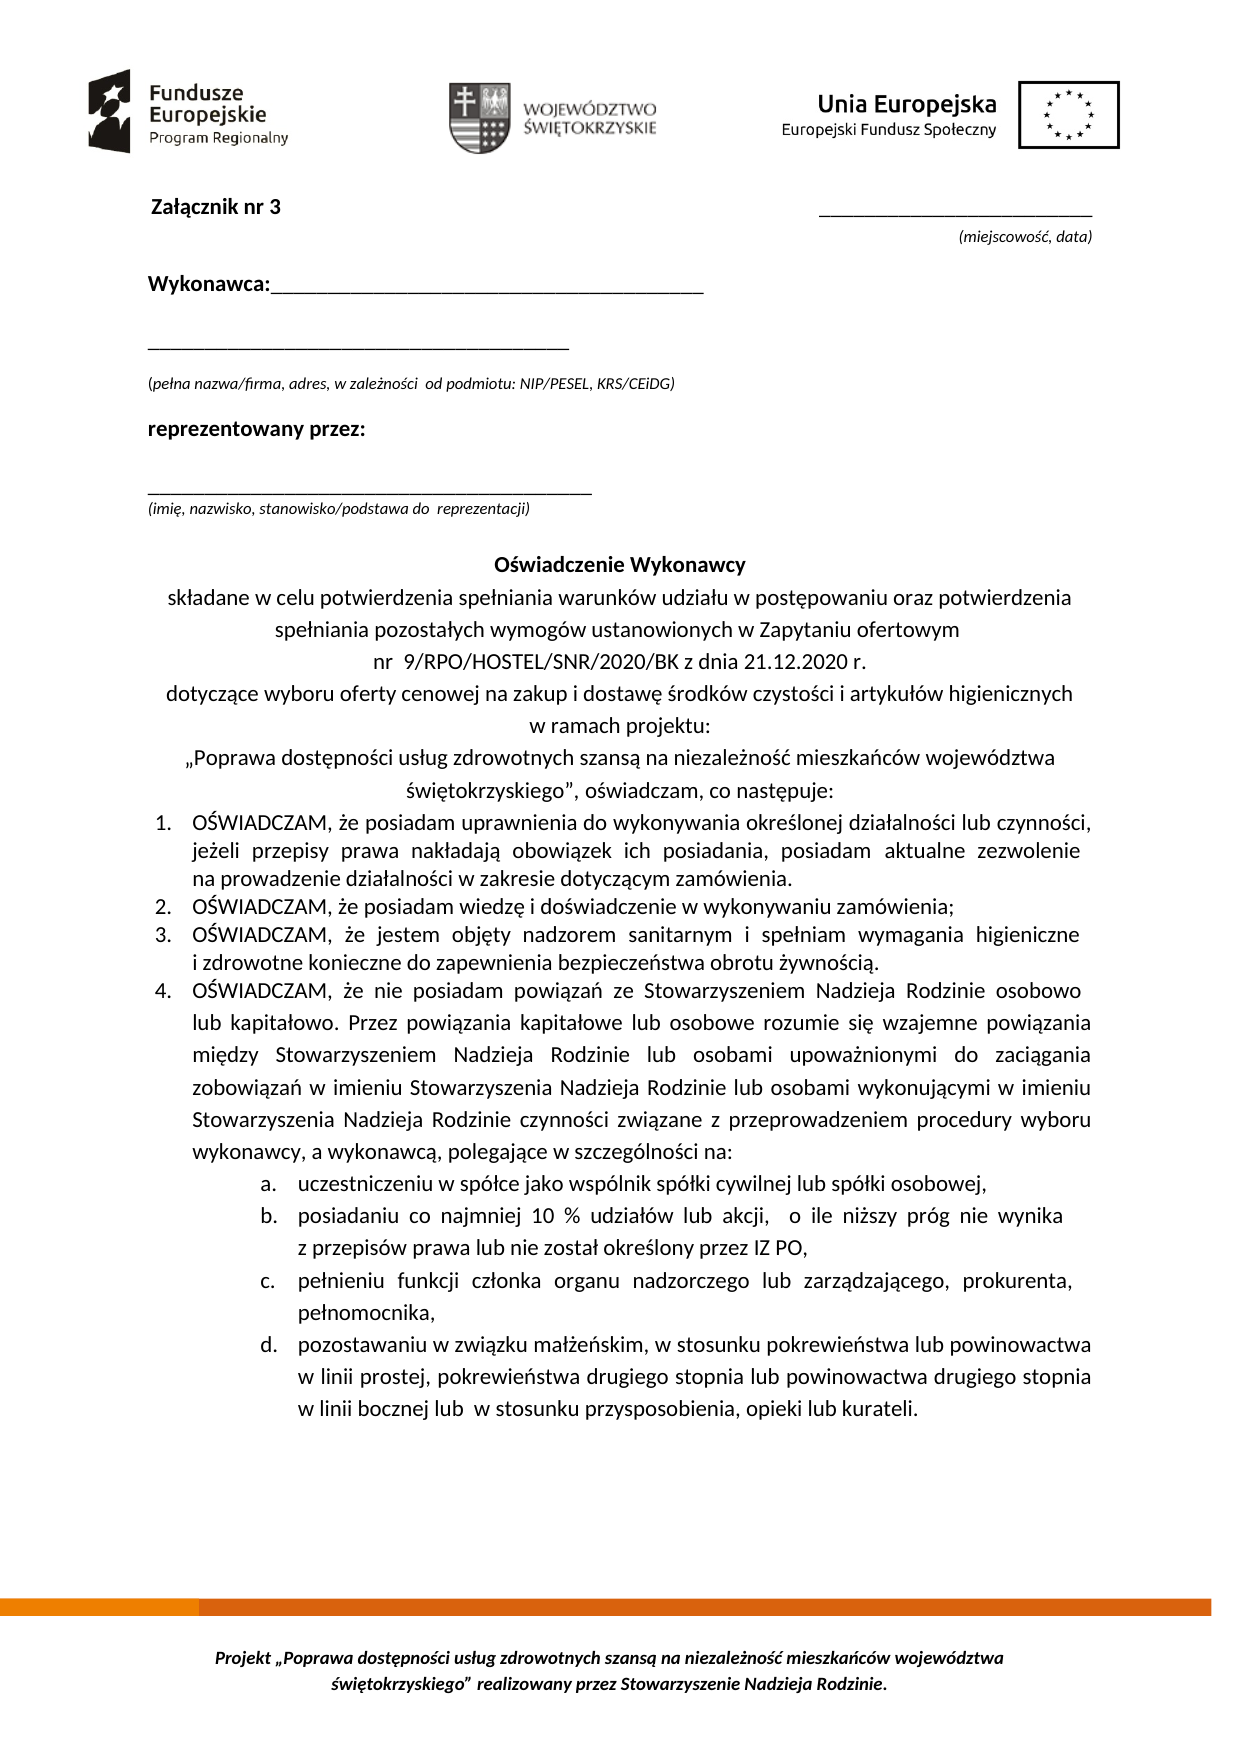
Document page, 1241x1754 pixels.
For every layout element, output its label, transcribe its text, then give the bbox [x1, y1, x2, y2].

text składane w celu potwierdzenia spełniania warunków udziału w postępowaniu oraz potwierdzenia spełniania pozostałych wymogów ustanowionych w Zapytaniu ofertowym nr 9/RPO/HOSTEL/SNR/2020/BK z dnia 21.12.2020 r. [148, 583, 1093, 675]
list OŚWIADCZAM, że posiadam wiedzę i doświadczenie w wykonywaniu zamówienia; [154, 892, 1093, 920]
picture [418, 70, 711, 179]
text „Poprawa dostępności usług zdrowotnych szansą na niezależność mieszkańców województwa [148, 743, 1093, 772]
text reprezentowany przez: [148, 414, 1093, 442]
text _______________________________________ (imię, nazwisko, stanowisko/podstawa do reprezentacji) [148, 470, 1093, 518]
picture [760, 58, 1142, 171]
picture [68, 48, 337, 171]
text świętokrzyskiego”, oświadczam, co następuje: [148, 776, 1093, 804]
list OŚWIADCZAM, że jestem objęty nadzorem sanitarnym i spełniam wymagania higieniczne i zdrowotne konieczne do zapewnienia bezpieczeństwa obrotu żywnością. [154, 920, 1093, 976]
list uczestniczeniu w spółce jako wspólnik spółki cywilnej lub spółki osobowej, [260, 1169, 1074, 1197]
text w ramach projektu: [148, 711, 1093, 739]
list posiadaniu co najmniej 10 % udziałów lub akcji, o ile niższy próg nie wynika z przepisów prawa lub nie został określony przez IZ PO, [260, 1201, 1074, 1262]
list pełnieniu funkcji członka organu nadzorczego lub zarządzającego, prokurenta, pełnomocnika, [260, 1266, 1074, 1326]
text dotyczące wyboru oferty cenowej na zakup i dostawę środków czystości i artykułów higienicznych [148, 679, 1093, 707]
list OŚWIADCZAM, że nie posiadam powiązań ze Stowarzyszeniem Nadzieja Rodzinie osobowo lub kapitałowo. Przez powiązania kapitałowe lub osobowe rozumie się wzajemne powiązania między Stowarzyszeniem Nadzieja Rodzinie lub osobami upoważnionymi do zaciągania zobowiązań w imieniu Stowarzyszenia Nadzieja Rodzinie lub osobami wykonującymi w imieniu Stowarzyszenia Nadzieja Rodzinie czynności związane z przeprowadzeniem procedury wyboru wykonawcy, a wykonawcą, polegające w szczególności na: [154, 976, 1093, 1165]
text Oświadczenie Wykonawcy [148, 550, 1093, 578]
list pozostawaniu w związku małżeńskim, w stosunku pokrewieństwa lub powinowactwa w linii prostej, pokrewieństwa drugiego stopnia lub powinowactwa drugiego stopnia w linii bocznej lub w stosunku przysposobienia, opieki lub kurateli. [260, 1330, 1093, 1422]
list OŚWIADCZAM, że posiadam uprawnienia do wykonywania określonej działalności lub czynności, jeżeli przepisy prawa nakładają obowiązek ich posiadania, posiadam aktualne zezwolenie na prowadzenie działalności w zakresie dotyczącym zamówienia. [154, 808, 1093, 892]
text Wykonawca:______________________________________ _____________________________________ (pełna nazwa/firma, adres, w zależności od podmiotu: NIP/PESEL, KRS/CEiDG) [148, 269, 1093, 393]
text Załącznik nr 3 ________________________ (miejscowość, data) [148, 192, 1093, 248]
